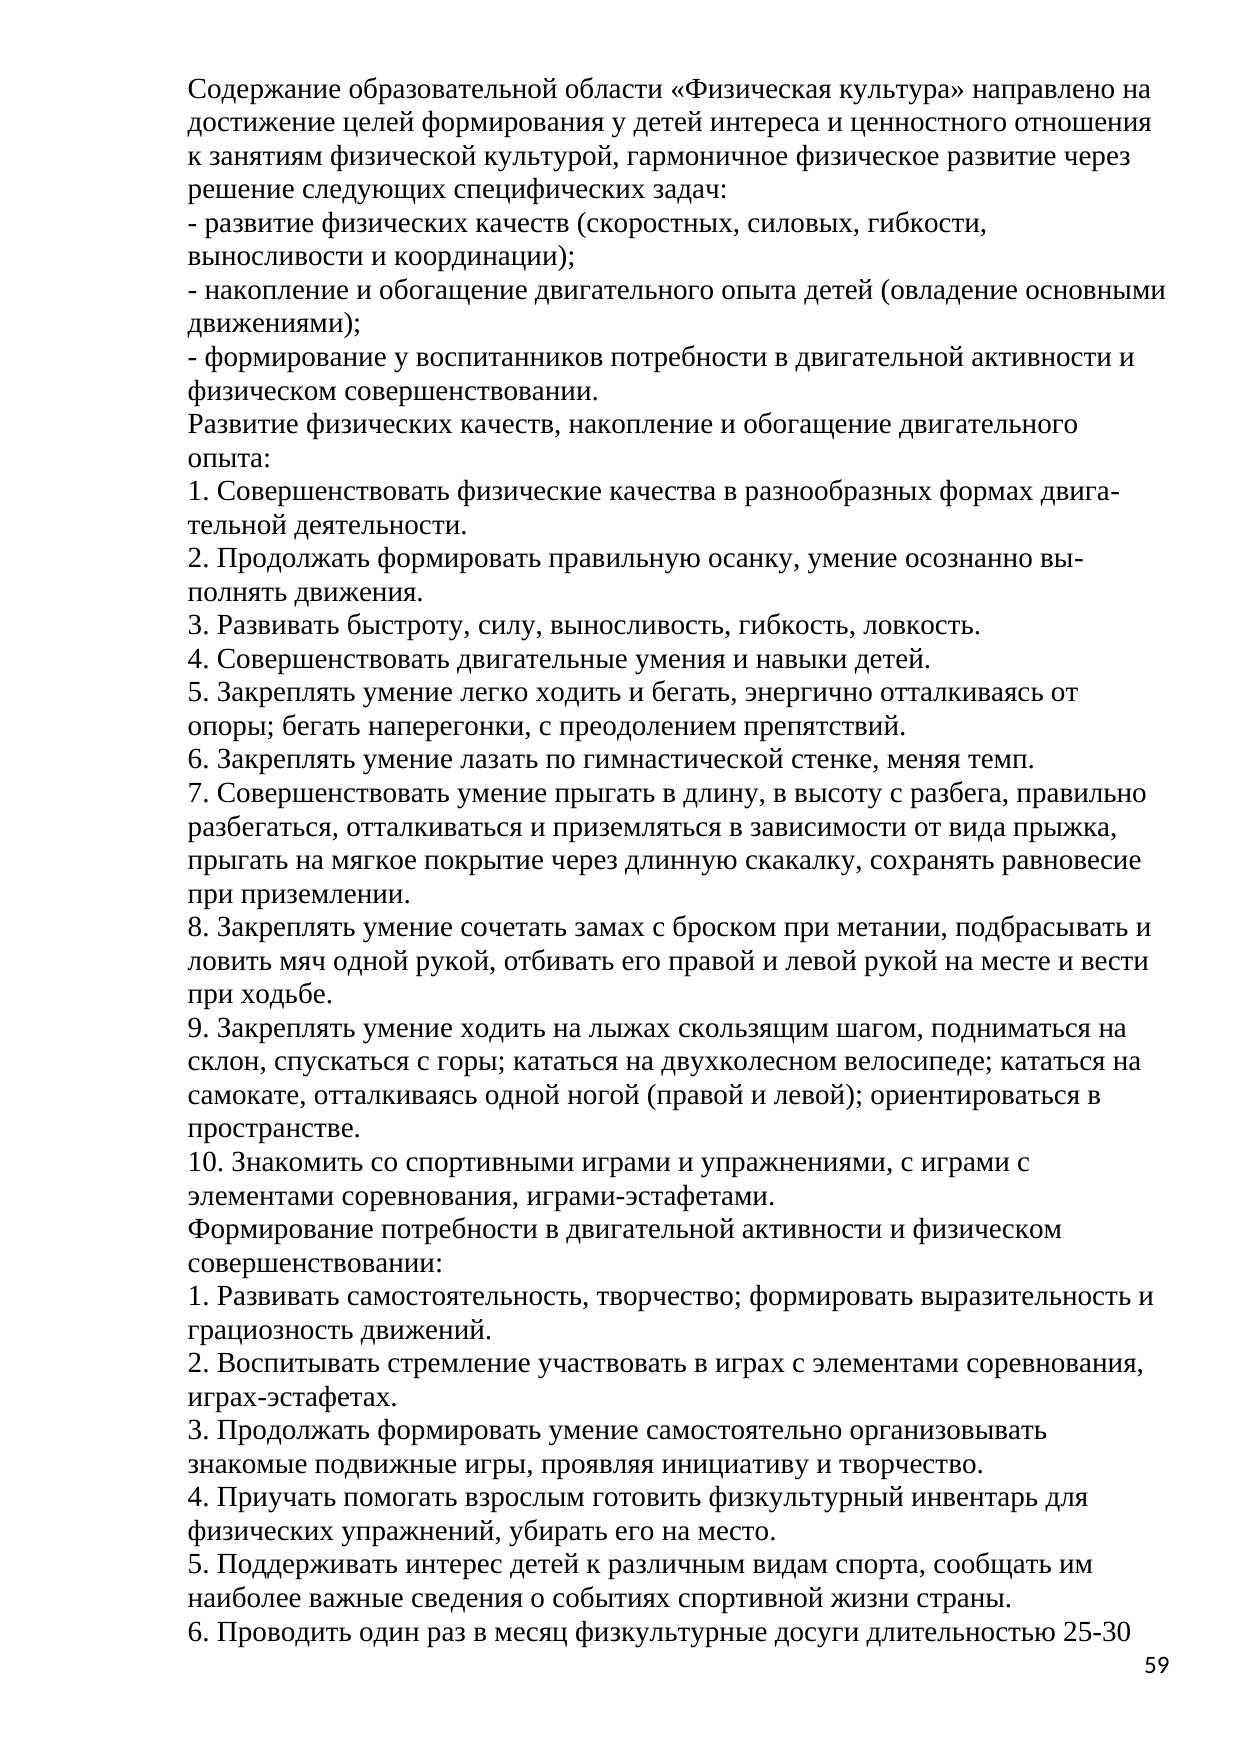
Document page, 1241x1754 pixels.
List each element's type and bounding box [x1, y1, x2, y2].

text [187, 71, 1169, 1647]
